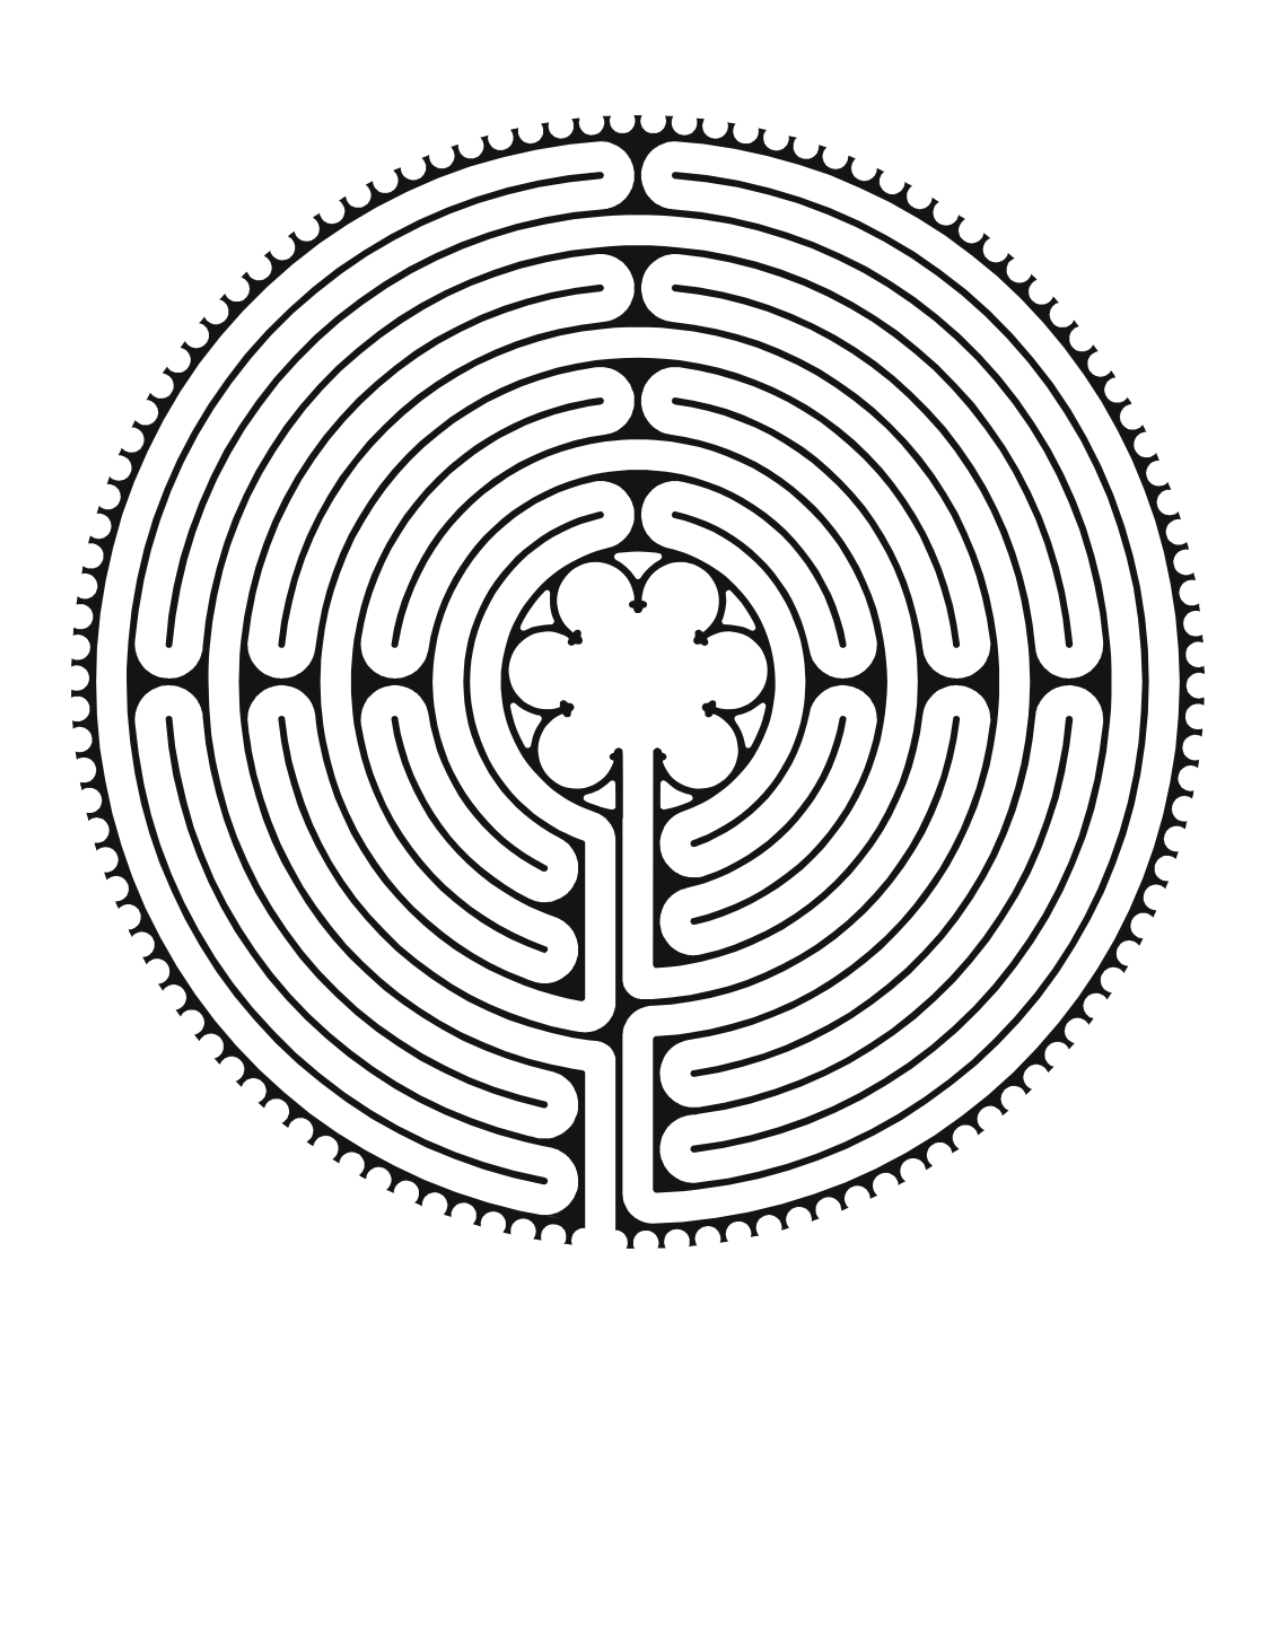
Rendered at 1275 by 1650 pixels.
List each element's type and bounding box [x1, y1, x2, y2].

picture [60, 105, 1215, 1260]
